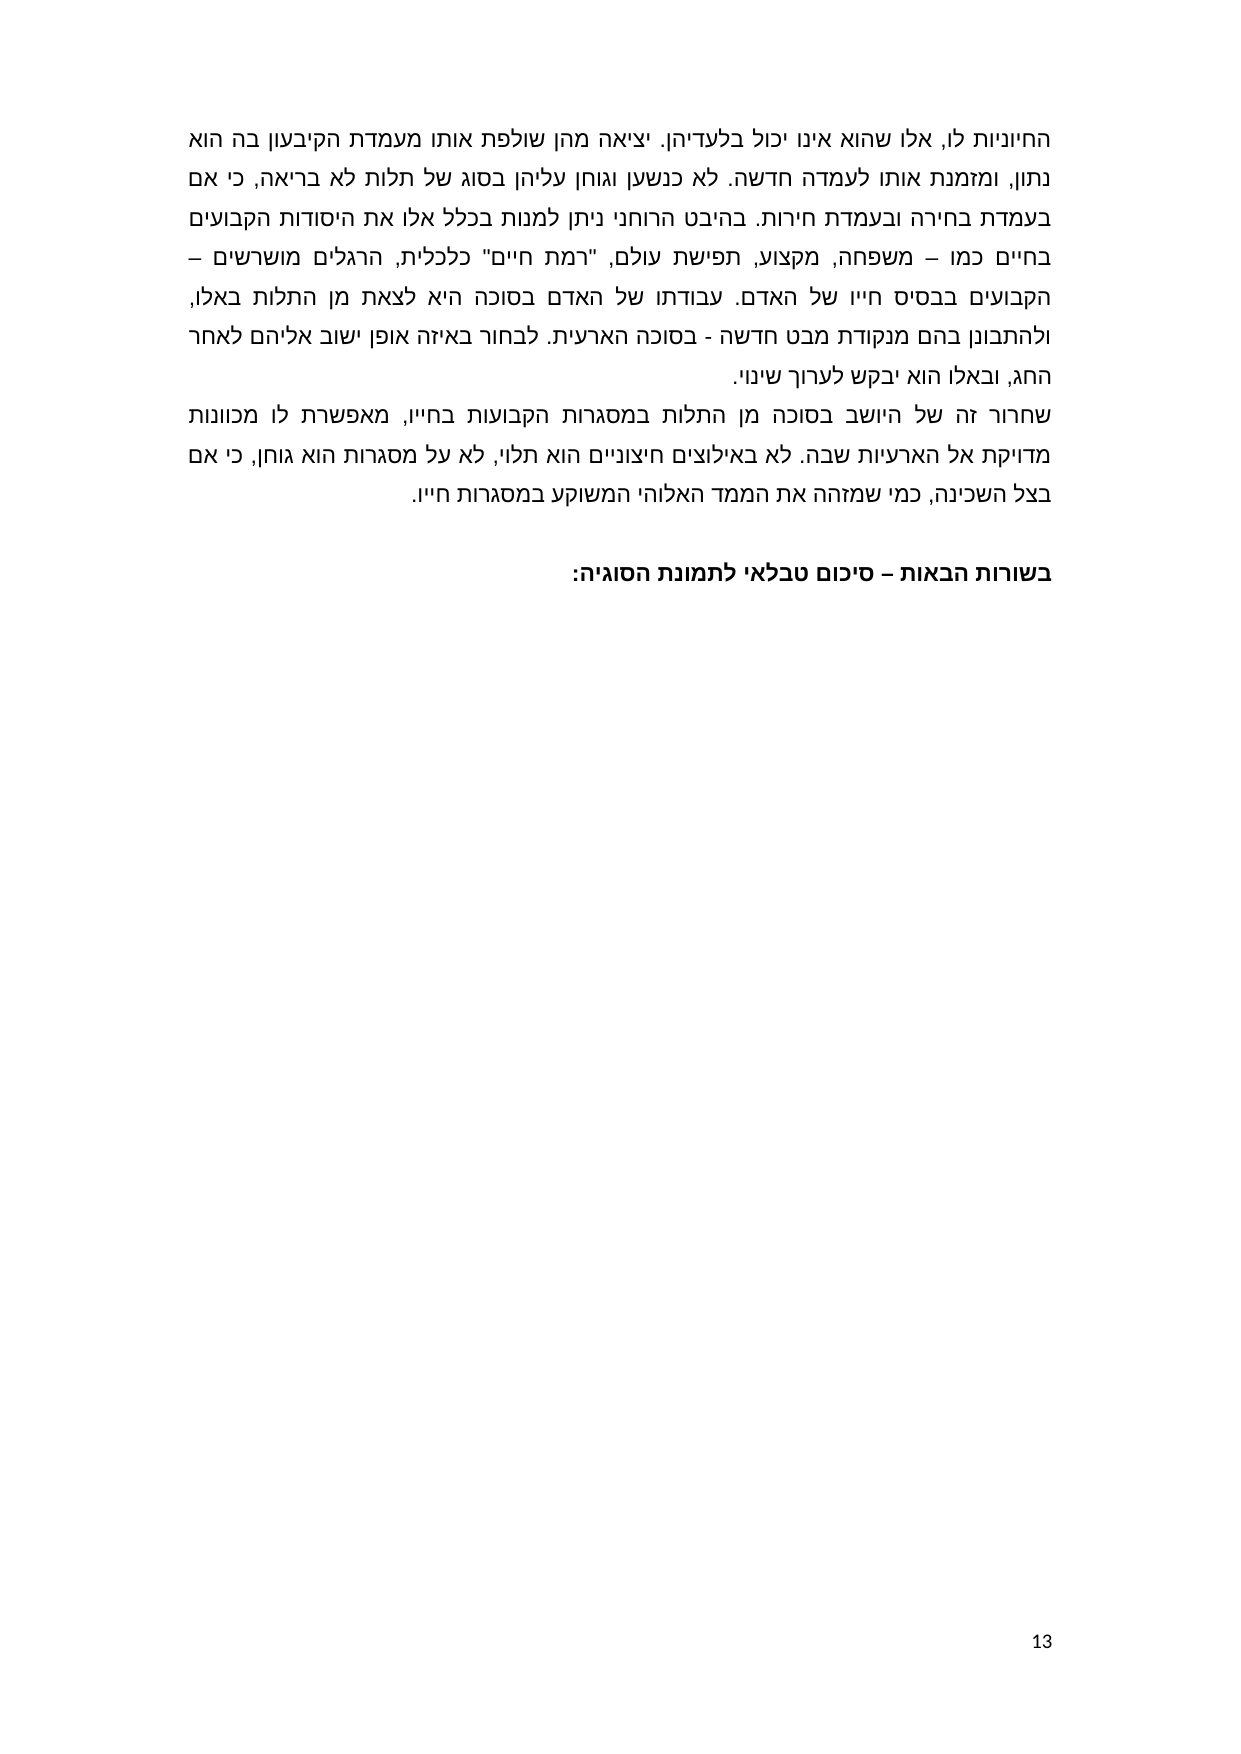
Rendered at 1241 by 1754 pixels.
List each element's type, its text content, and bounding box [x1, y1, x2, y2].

text בשורות הבאות – סיכום טבלאי לתמונת הסוגיה: [188, 560, 1052, 586]
text שחרור זה של היושב בסוכה מן התלות במסגרות הקבועות בחייו, מאפשרת לו מכוונות מדויקת אל הארעיות שבה. לא באילוצים חיצוניים הוא תלוי, לא על מסגרות הוא גוחן, כי אם בצל השכינה, כמי שמזהה את הממד האלוהי המשוקע במסגרות חייו. [188, 402, 1052, 507]
text משמעות ערכית/רוחנית: חובת האדם לצאת מבניין הקבע ולדור בדירת ארעי מתייחסת במובנה הפיזי אל הסוכה. יחד עם זאת, ביציאה זו ובמגורים אלו משוקע רעיון אליו נקרא האדם, מעבר לישיבה הפיזית שלו בסוכה. דומה שכך תיראה העבודה הרוחנית אליה מזומן האדם לשיטת רבא: אדם מצווה לצאת מדירת הקבע אל דירת העראי בהקשר למסגרות חיים החיוניות לו, אלו שהוא אינו יכול בלעדיהן. יציאה מהן שולפת אותו מעמדת הקיבעון בה הוא נתון, ומזמנת אותו לעמדה חדשה. לא כנשען וגוחן עליהן בסוג של תלות לא בריאה, כי אם בעמדת בחירה ובעמדת חירות. בהיבט הרוחני ניתן למנות בכלל אלו את היסודות הקבועים בחיים כמו – משפחה, מקצוע, תפישת עולם, "רמת חיים" כלכלית, הרגלים מושרשים – הקבועים בבסיס חייו של האדם. עבודתו של האדם בסוכה היא לצאת מן התלות באלו, ולהתבונן בהם מנקודת מבט חדשה - בסוכה הארעית. לבחור באיזה אופן ישוב אליהם לאחר החג, ובאלו הוא יבקש לערוך שינוי. [188, 126, 1052, 389]
